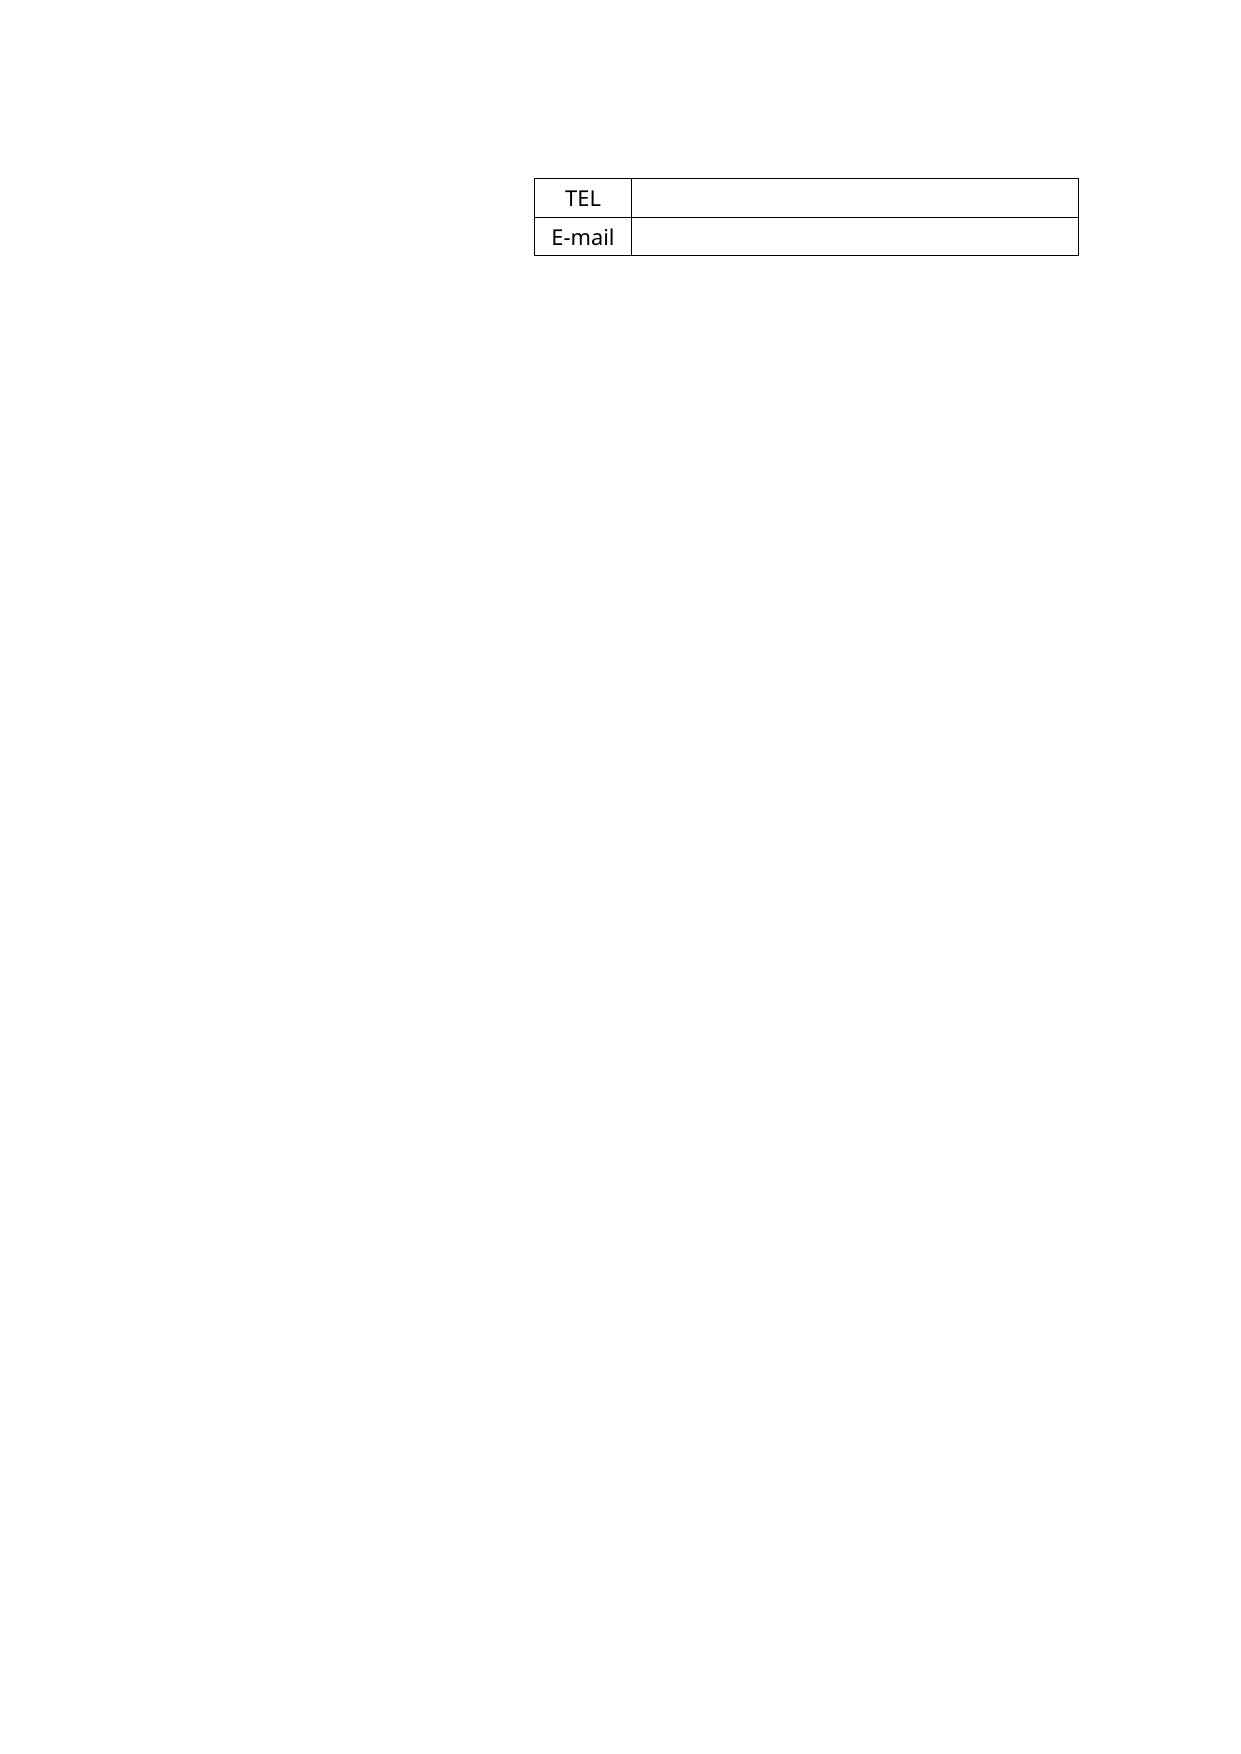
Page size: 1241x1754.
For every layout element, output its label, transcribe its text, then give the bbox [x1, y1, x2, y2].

table_cell [632, 179, 1078, 217]
table_cell [632, 218, 1078, 255]
table_cell TEL [535, 179, 631, 217]
table_cell E-mail [535, 218, 631, 255]
